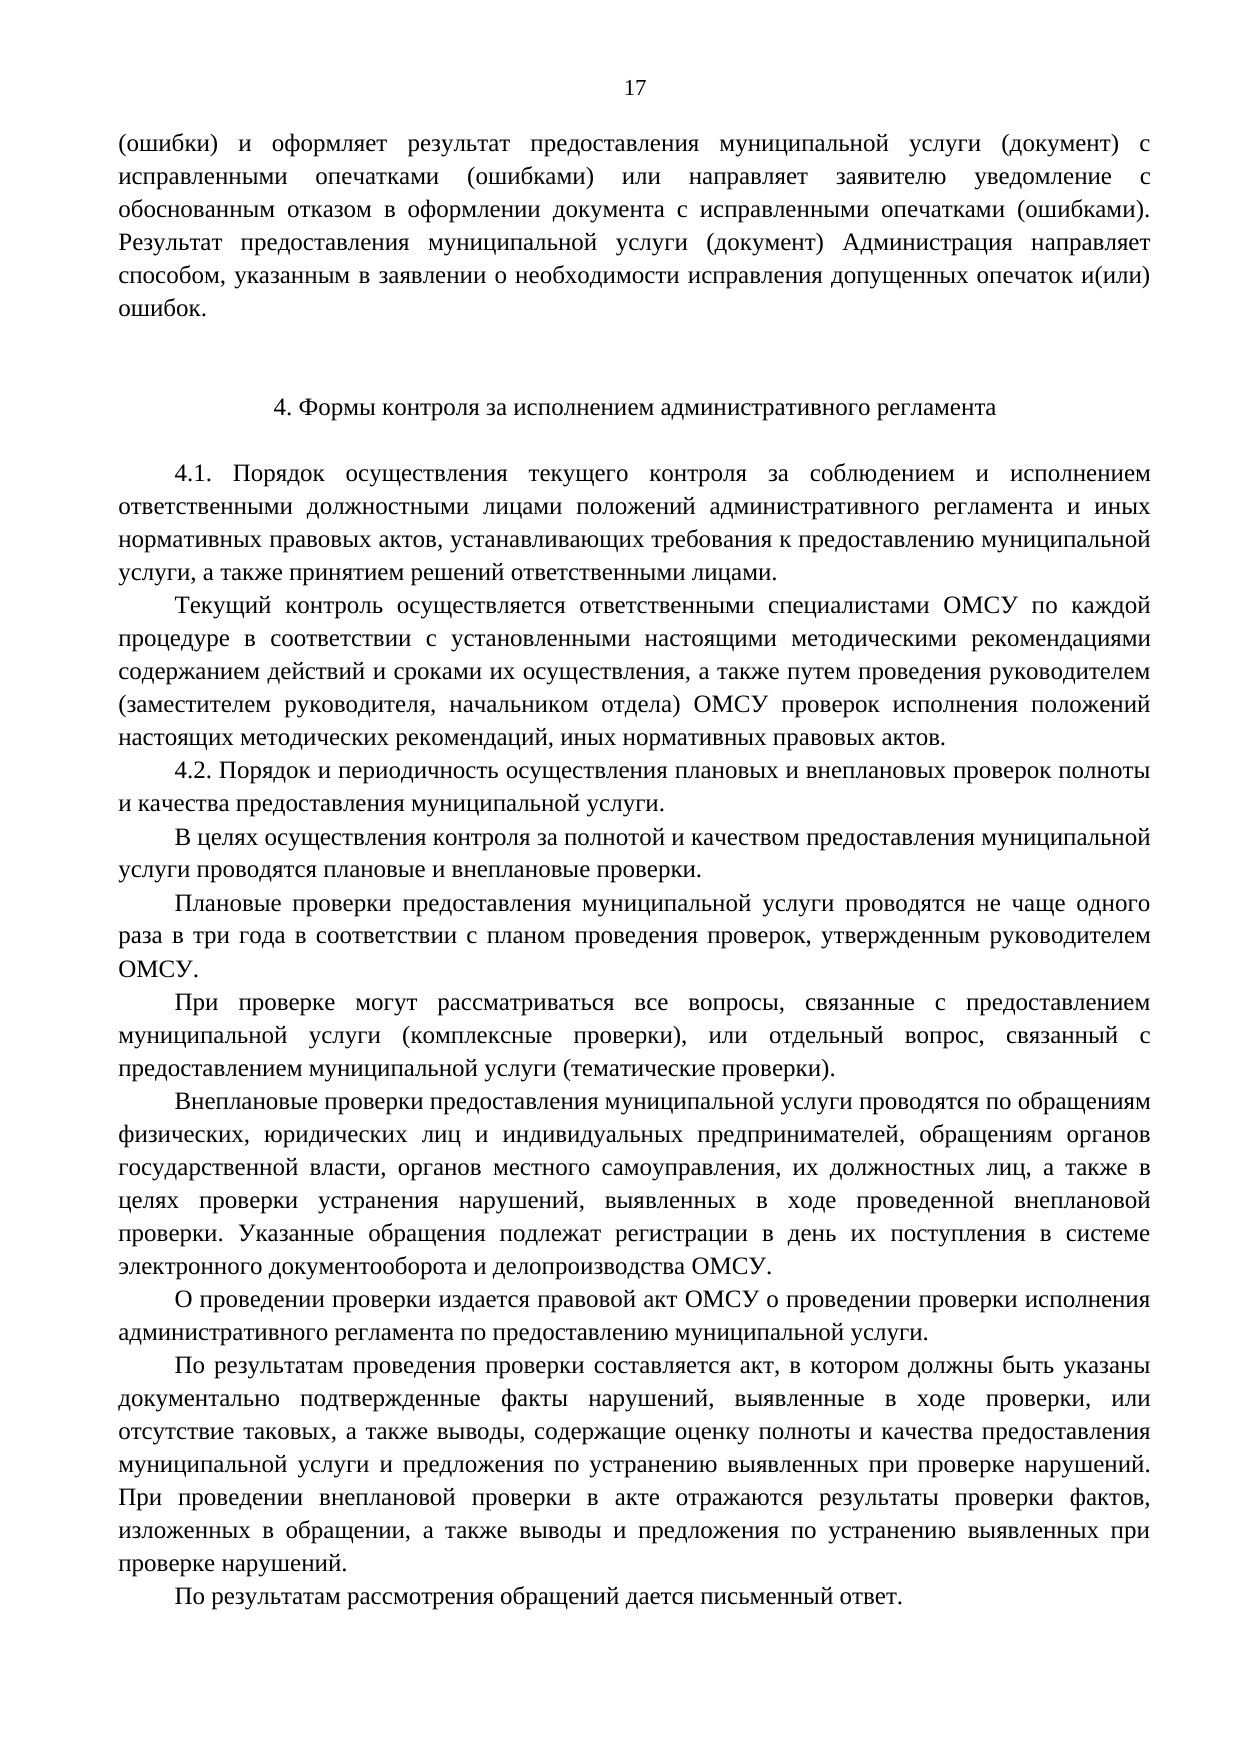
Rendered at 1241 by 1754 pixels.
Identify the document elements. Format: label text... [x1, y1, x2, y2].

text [118, 128, 1152, 322]
text Плановые проверки предоставления муниципальной услуги проводятся не чаще одного раза в три года в соответствии с планом проведения проверок, утвержденным руководителем ОМСУ. [118, 888, 1152, 982]
text По результатам проведения проверки составляется акт, в котором должны быть указаны документально подтвержденные факты нарушений, выявленные в ходе проверки, или отсутствие таковых, а также выводы, содержащие оценку полноты и качества предоставления муниципальной услуги и предложения по устранению выявленных при проверке нарушений. При проведении внеплановой проверки в акте отражаются результаты проверки фактов, изложенных в обращении, а также выводы и предложения по устранению выявленных при проверке нарушений. [118, 1350, 1152, 1577]
text Внеплановые проверки предоставления муниципальной услуги проводятся по обращениям физических, юридических лиц и индивидуальных предпринимателей, обращениям органов государственной власти, органов местного самоуправления, их должностных лиц, а также в целях проверки устранения нарушений, выявленных в ходе проведенной внеплановой проверки. Указанные обращения подлежат регистрации в день их поступления в системе электронного документооборота и делопроизводства ОМСУ. [118, 1086, 1152, 1279]
text При проверке могут рассматриваться все вопросы, связанные с предоставлением муниципальной услуги (комплексные проверки), или отдельный вопрос, связанный с предоставлением муниципальной услуги (тематические проверки). [118, 987, 1152, 1081]
text Текущий контроль осуществляется ответственными специалистами ОМСУ по каждой процедуре в соответствии с установленными настоящими методическими рекомендациями содержанием действий и сроками их осуществления, а также путем проведения руководителем (заместителем руководителя, начальником отдела) ОМСУ проверок исполнения положений настоящих методических рекомендаций, иных нормативных правовых актов. [118, 590, 1152, 751]
text 4.2. Порядок и периодичность осуществления плановых и внеплановых проверок полноты и качества предоставления муниципальной услуги. [118, 756, 1152, 817]
text В целях осуществления контроля за полнотой и качеством предоставления муниципальной услуги проводятся плановые и внеплановые проверки. [118, 822, 1152, 883]
text 4.1. Порядок осуществления текущего контроля за соблюдением и исполнением ответственными должностными лицами положений административного регламента и иных нормативных правовых актов, устанавливающих требования к предоставлению муниципальной услуги, а также принятием решений ответственными лицами. [118, 458, 1152, 586]
text 4. Формы контроля за исполнением административного регламента [118, 392, 1152, 421]
text По результатам рассмотрения обращений дается письменный ответ. [118, 1581, 1152, 1610]
text О проведении проверки издается правовой акт ОМСУ о проведении проверки исполнения административного регламента по предоставлению муниципальной услуги. [118, 1284, 1152, 1346]
